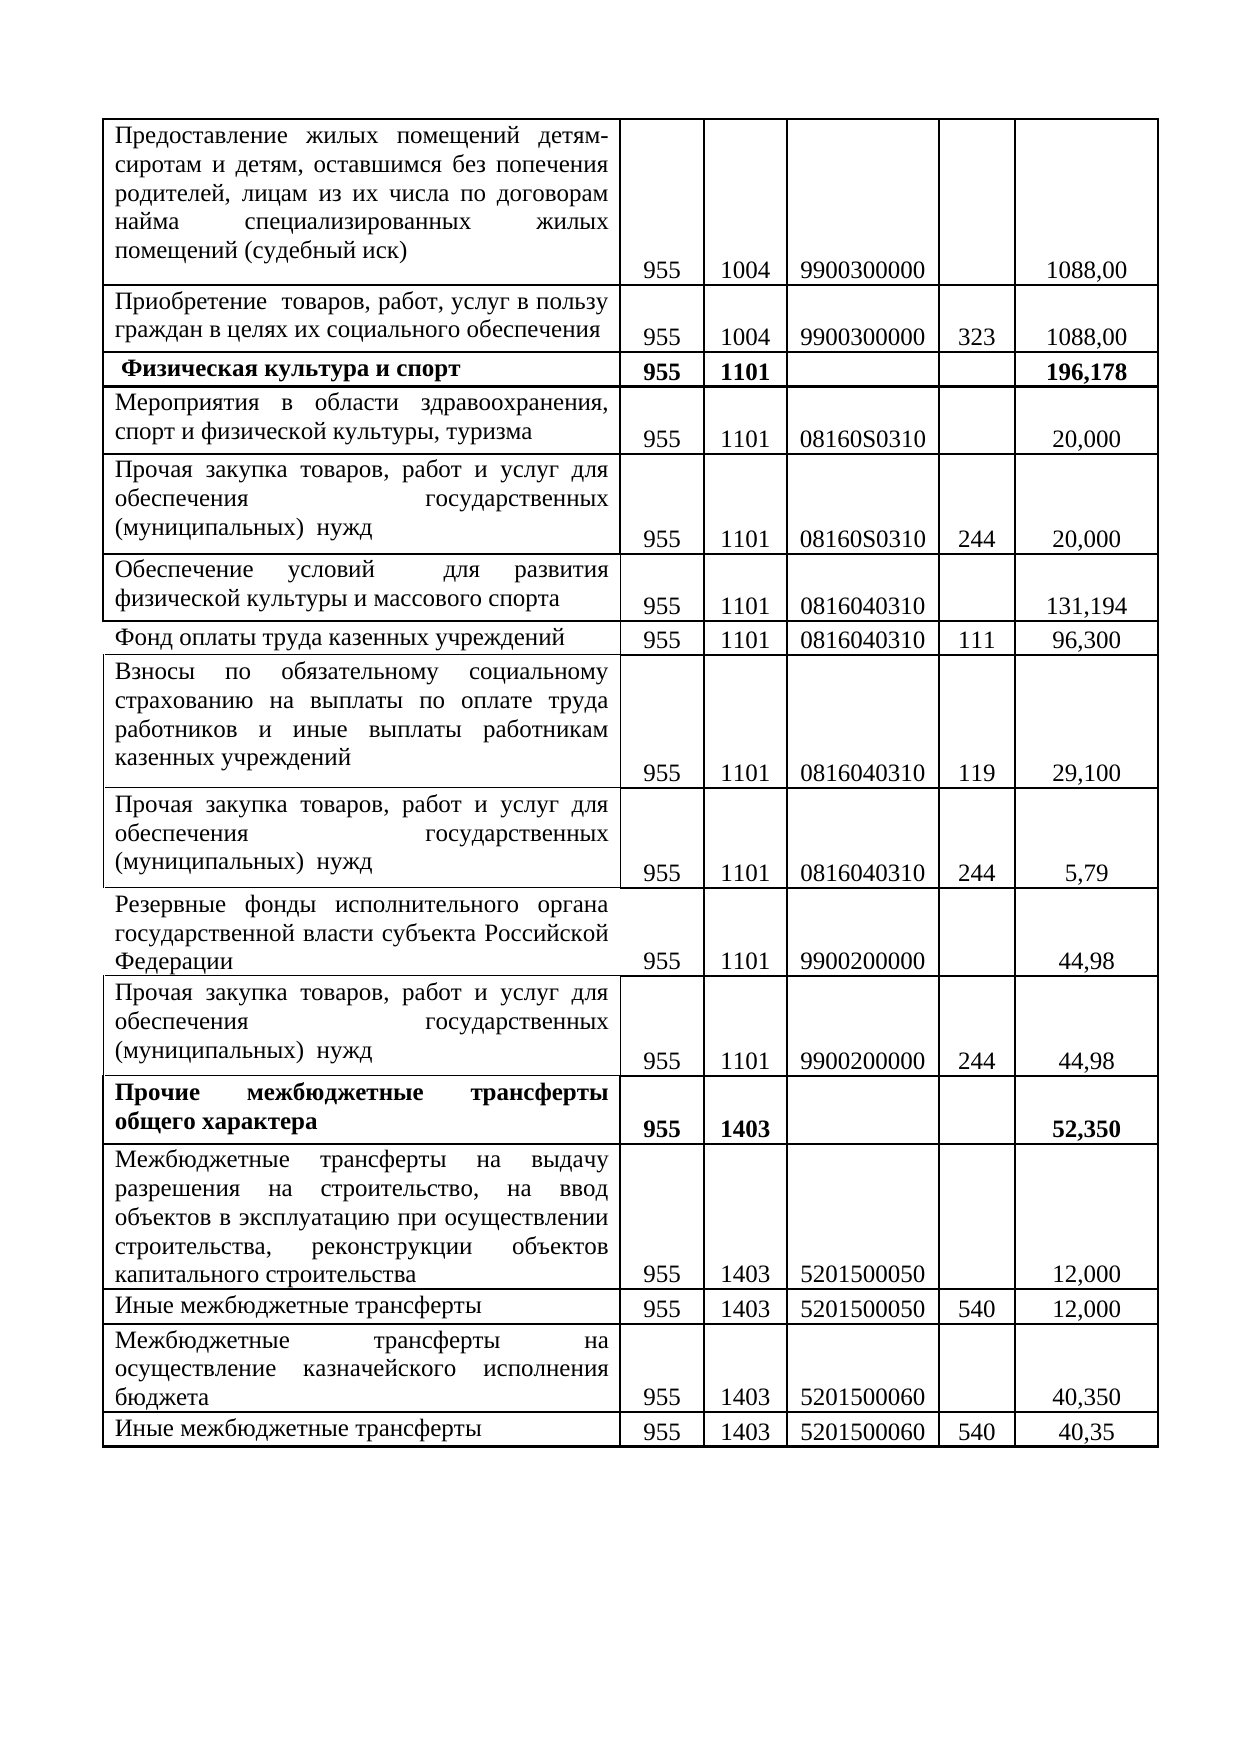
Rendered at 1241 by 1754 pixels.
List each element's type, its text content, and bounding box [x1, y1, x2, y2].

table_cell 5201500050 [788, 1145, 938, 1288]
table_cell 12,000 [1016, 1290, 1157, 1323]
table_cell 1101 [705, 789, 786, 887]
table_cell 119 [940, 656, 1014, 787]
table_cell 1403 [705, 1290, 786, 1323]
table_cell 955 [621, 789, 703, 887]
table_cell 1403 [705, 1145, 786, 1288]
table_cell 9900300000 [788, 286, 938, 351]
table_cell Обеспечение условий для развития физической культуры и массового спорта [104, 555, 620, 620]
table_cell [940, 889, 1014, 975]
table_cell 955 [621, 353, 703, 385]
table_cell 1403 [705, 1325, 786, 1411]
table_cell 08160S0310 [788, 455, 938, 552]
table_cell 5201500060 [788, 1413, 938, 1445]
table_cell 131,194 [1016, 555, 1157, 620]
table_cell Межбюджетные трансферты на осуществление казначейского исполнения бюджета [104, 1325, 619, 1411]
table_cell [940, 388, 1014, 452]
table_cell Прочие межбюджетные трансферты общего характера [104, 1076, 619, 1142]
table_cell Предоставление жилых помещений детям-сиротам и детям, оставшимся без попечения родителей, лицам из их числа по договорам найма специализированных жилых помещений (судебный иск) [104, 120, 619, 284]
table_cell 0816040310 [788, 656, 938, 787]
table_cell 1403 [705, 1413, 786, 1445]
table_cell 1101 [705, 656, 786, 787]
table_cell 96,300 [1016, 622, 1157, 654]
table_cell 955 [621, 656, 703, 787]
table_cell 540 [940, 1413, 1014, 1445]
table_cell [940, 353, 1014, 385]
table_cell 323 [940, 286, 1014, 351]
table_cell 1004 [705, 120, 786, 284]
table_cell 955 [621, 555, 703, 620]
table_cell 0816040310 [788, 555, 938, 620]
table_cell 9900300000 [788, 120, 938, 284]
table_cell 44,98 [1016, 977, 1157, 1075]
table_cell 1004 [705, 286, 786, 351]
table_cell [788, 353, 938, 385]
table_cell 955 [621, 1413, 703, 1445]
table_cell 111 [940, 622, 1014, 654]
table_cell Прочая закупка товаров, работ и услуг для обеспечения государственных (муниципальных) нужд [104, 455, 619, 552]
table_cell 5201500050 [788, 1290, 938, 1323]
table_cell 12,000 [1016, 1145, 1157, 1288]
table_cell 40,350 [1016, 1325, 1157, 1411]
table_cell Фонд оплаты труда казенных учреждений [103, 622, 620, 654]
table_cell Приобретение товаров, работ, услуг в пользу граждан в целях их социального обеспечения [104, 286, 619, 351]
table_cell 1403 [705, 1077, 786, 1142]
table_cell 52,350 [1016, 1077, 1157, 1142]
table_cell 9900200000 [788, 889, 938, 975]
table_cell 0816040310 [788, 789, 938, 887]
table_cell 955 [621, 1290, 703, 1323]
table_cell 20,000 [1016, 455, 1157, 552]
table_cell 5,79 [1016, 789, 1157, 887]
table_cell Иные межбюджетные трансферты [104, 1290, 619, 1323]
table_cell 955 [621, 622, 703, 654]
table_cell Прочая закупка товаров, работ и услуг для обеспечения государственных (муниципальных) нужд [104, 788, 620, 887]
table_cell 955 [621, 977, 703, 1075]
table_cell 196,178 [1016, 353, 1157, 385]
table_cell 44,98 [1016, 889, 1157, 975]
table_cell 955 [620, 889, 703, 975]
table_cell 540 [940, 1290, 1014, 1323]
table_cell Межбюджетные трансферты на выдачу разрешения на строительство, на ввод объектов в эксплуатацию при осуществлении строительства, реконструкции объектов капитального строительства [104, 1145, 619, 1288]
table_cell 40,35 [1016, 1413, 1157, 1445]
table_cell 9900200000 [788, 977, 938, 1075]
table_cell 1101 [705, 388, 786, 452]
table_cell [940, 1077, 1014, 1142]
table_cell 1088,00 [1016, 286, 1157, 351]
table_cell [940, 120, 1014, 284]
table_cell 1101 [705, 622, 786, 654]
table_cell Мероприятия в области здравоохранения, спорт и физической культуры, туризма [104, 388, 619, 452]
table_cell 1101 [705, 889, 786, 975]
table_cell 244 [940, 455, 1014, 552]
table_cell 08160S0310 [788, 388, 938, 452]
table_cell Взносы по обязательному социальному страхованию на выплаты по оплате труда работников и иные выплаты работникам казенных учреждений [104, 655, 620, 787]
table_cell Прочая закупка товаров, работ и услуг для обеспечения государственных (муниципальных) нужд [104, 976, 620, 1075]
table_cell [940, 1325, 1014, 1411]
table_cell 1101 [705, 977, 786, 1075]
table_cell 955 [621, 1145, 703, 1288]
table_cell 1101 [705, 555, 786, 620]
table_cell 955 [621, 1077, 703, 1142]
table_cell [940, 555, 1014, 620]
table_cell [788, 1077, 938, 1142]
table_cell 1088,00 [1016, 120, 1157, 284]
table_cell Резервные фонды исполнительного органа государственной власти субъекта Российской Федерации [103, 888, 620, 975]
table_cell 1101 [705, 353, 786, 385]
table_cell [940, 1145, 1014, 1288]
table_cell 955 [621, 455, 703, 552]
table_cell 244 [940, 789, 1014, 887]
table_cell Иные межбюджетные трансферты [104, 1413, 619, 1445]
table_cell 5201500060 [788, 1325, 938, 1411]
table_cell 955 [621, 1325, 703, 1411]
table_cell 955 [621, 388, 703, 452]
table_cell 955 [621, 286, 703, 351]
table_cell 29,100 [1016, 656, 1157, 787]
table_cell 955 [621, 120, 703, 284]
table_cell 0816040310 [788, 622, 938, 654]
table_cell 20,000 [1016, 388, 1157, 452]
table_cell Физическая культура и спорт [104, 353, 619, 385]
table_cell 1101 [705, 455, 786, 552]
table_cell 244 [940, 977, 1014, 1075]
